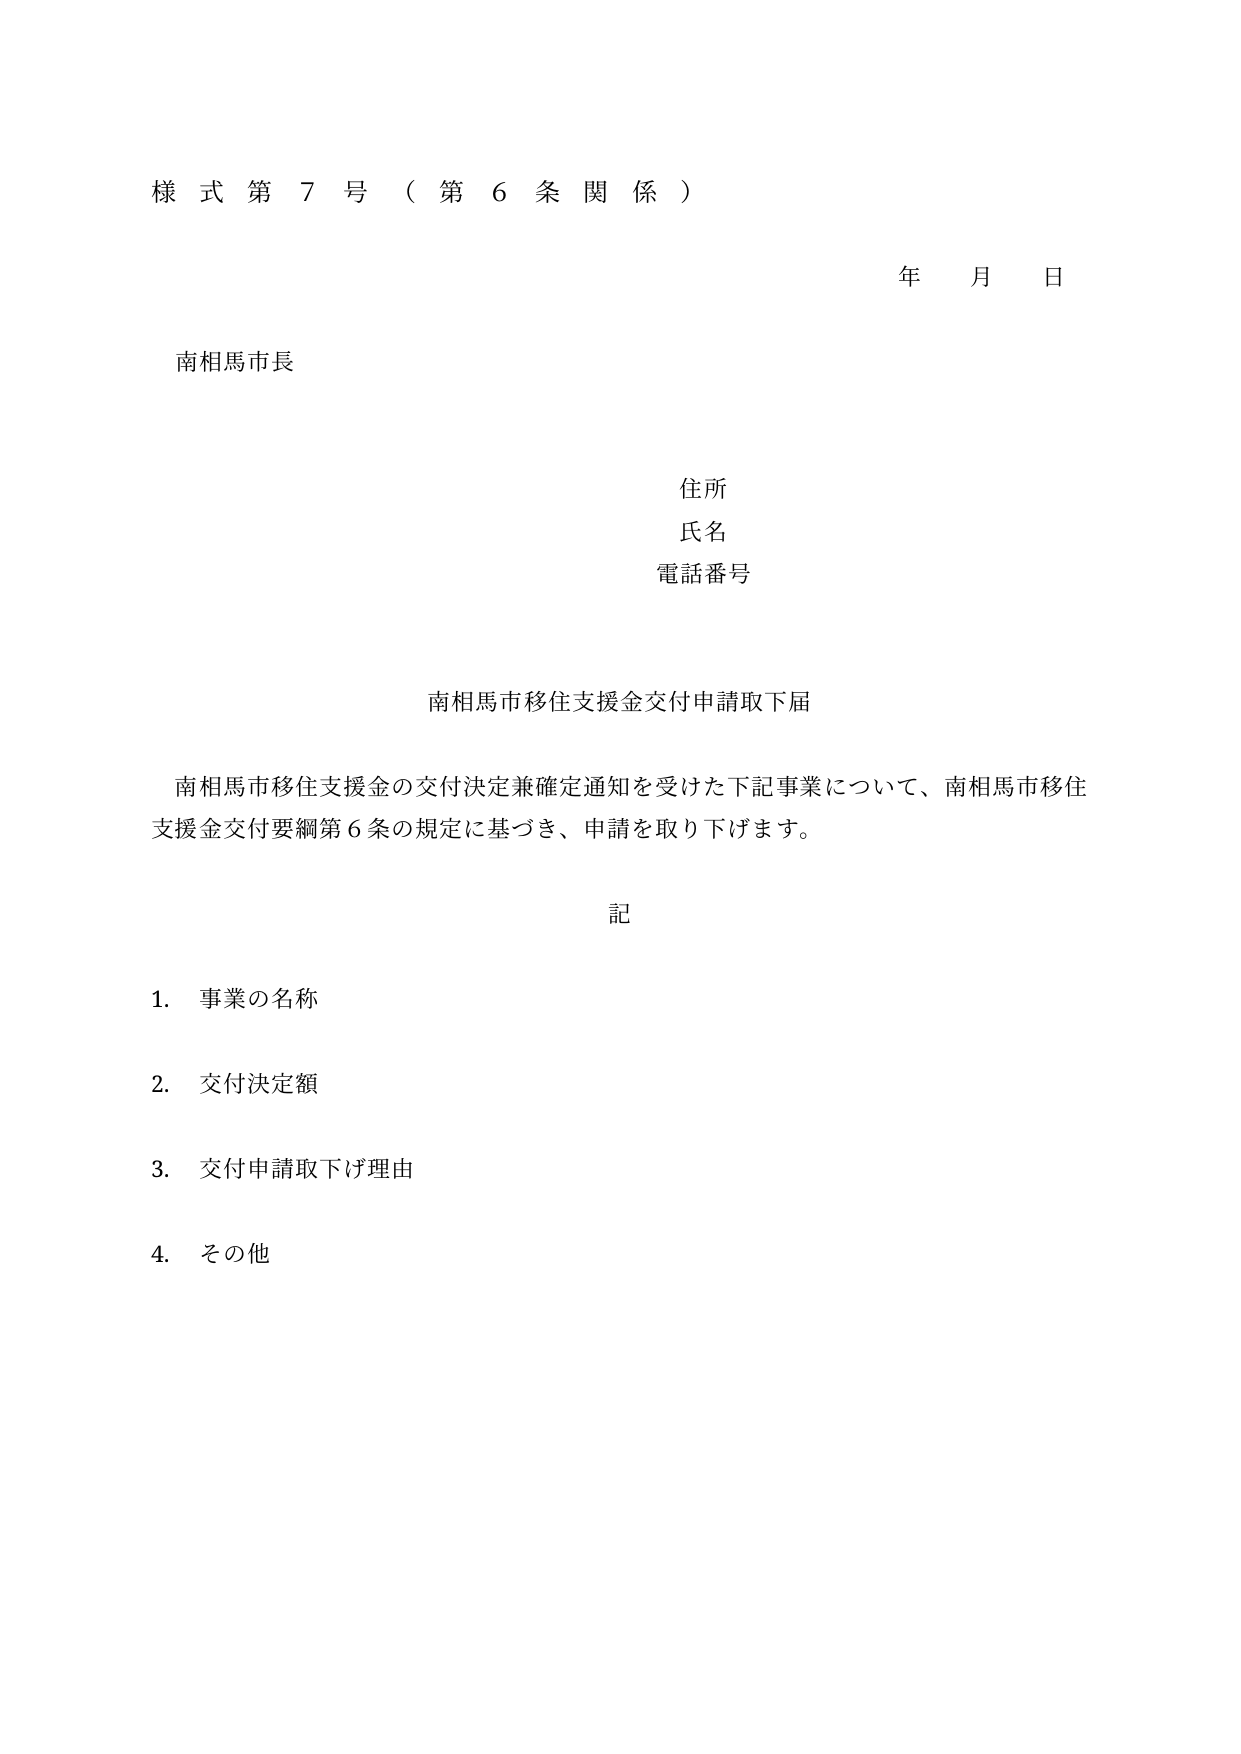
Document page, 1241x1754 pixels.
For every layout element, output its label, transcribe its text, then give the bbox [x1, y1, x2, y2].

text 1. 事業の名称 [151, 977, 1089, 1019]
text 氏名 [151, 509, 1089, 552]
text 住所 [151, 467, 1089, 509]
text 2. 交付決定額 [151, 1062, 1089, 1104]
text 南相馬市長 [151, 339, 1089, 382]
text 年 月 日 [151, 254, 1066, 297]
text 様式第７号（第６条関係） [151, 169, 1066, 212]
text 南相馬市移住支援金交付申請取下届 [151, 679, 1089, 722]
text 電話番号 [151, 552, 1089, 594]
text 3. 交付申請取下げ理由 [151, 1147, 1089, 1189]
text 4. その他 [151, 1232, 1089, 1274]
text 南相馬市移住支援金の交付決定兼確定通知を受けた下記事業について、南相馬市移住支援金交付要綱第６条の規定に基づき、申請を取り下げます。 [151, 764, 1089, 849]
subtitle 記 [151, 892, 1089, 934]
